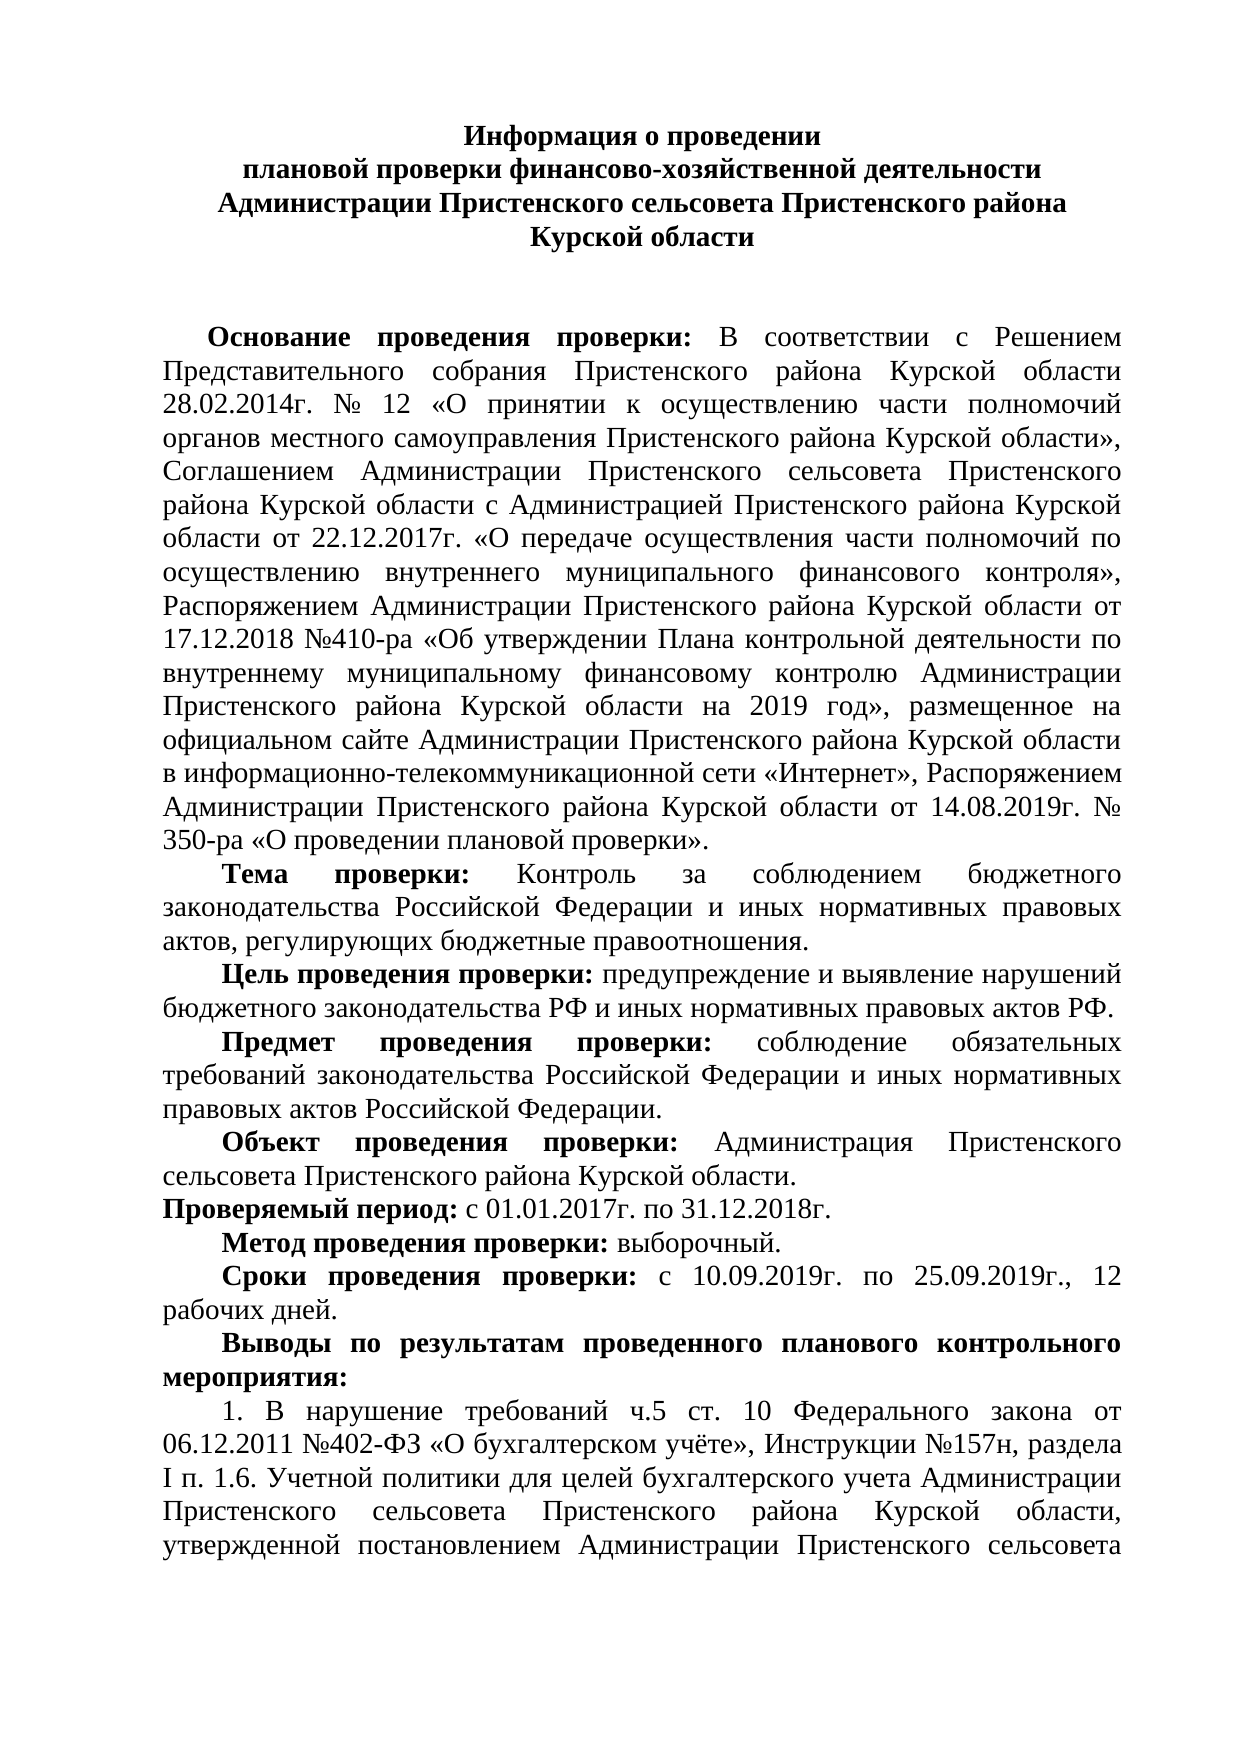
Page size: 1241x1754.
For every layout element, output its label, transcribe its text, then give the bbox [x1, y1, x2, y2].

text Тема проверки: Контроль за соблюдением бюджетного законодательства Российской Федерации и иных нормативных правовых актов, регулирующих бюджетные правоотношения. [162, 856, 1122, 957]
text Проверяемый период: с 01.01.2017г. по 31.12.2018г. [162, 1191, 1122, 1225]
text Основание проведения проверки: В соответствии с Решением Представительного собрания Пристенского района Курской области 28.02.2014г. № 12 «О принятии к осуществлению части полномочий органов местного самоуправления Пристенского района Курской области», Соглашением Администрации Пристенского сельсовета Пристенского района Курской области с Администрацией Пристенского района Курской области от 22.12.2017г. «О передаче осуществления части полномочий по осуществлению внутреннего муниципального финансового контроля», Распоряжением Администрации Пристенского района Курской области от 17.12.2018 №410-ра «Об утверждении Плана контрольной деятельности по внутреннему муниципальному финансовому контролю Администрации Пристенского района Курской области на 2019 год», размещенное на официальном сайте Администрации Пристенского района Курской области в информационно-телекоммуникационной сети «Интернет», Распоряжением Администрации Пристенского района Курской области от 14.08.2019г. № 350-ра «О проведении плановой проверки». [162, 319, 1122, 856]
text Информация о проведении [162, 118, 1122, 152]
text Сроки проведения проверки: с 10.09.2019г. по 25.09.2019г., 12 рабочих дней. [162, 1258, 1122, 1326]
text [162, 1393, 1122, 1560]
text Цель проведения проверки: предупреждение и выявление нарушений бюджетного законодательства РФ и иных нормативных правовых актов РФ. [162, 957, 1122, 1024]
text Курской области [162, 219, 1122, 252]
text Предмет проведения проверки: соблюдение обязательных требований законодательства Российской Федерации и иных нормативных правовых актов Российской Федерации. [162, 1024, 1122, 1124]
text Выводы по результатам проведенного планового контрольного мероприятия: [162, 1326, 1122, 1393]
text Объект проведения проверки: Администрация Пристенского сельсовета Пристенского района Курской области. [162, 1124, 1122, 1191]
text Метод проведения проверки: выборочный. [162, 1225, 1122, 1258]
text плановой проверки финансово-хозяйственной деятельности Администрации Пристенского сельсовета Пристенского района [162, 152, 1122, 219]
